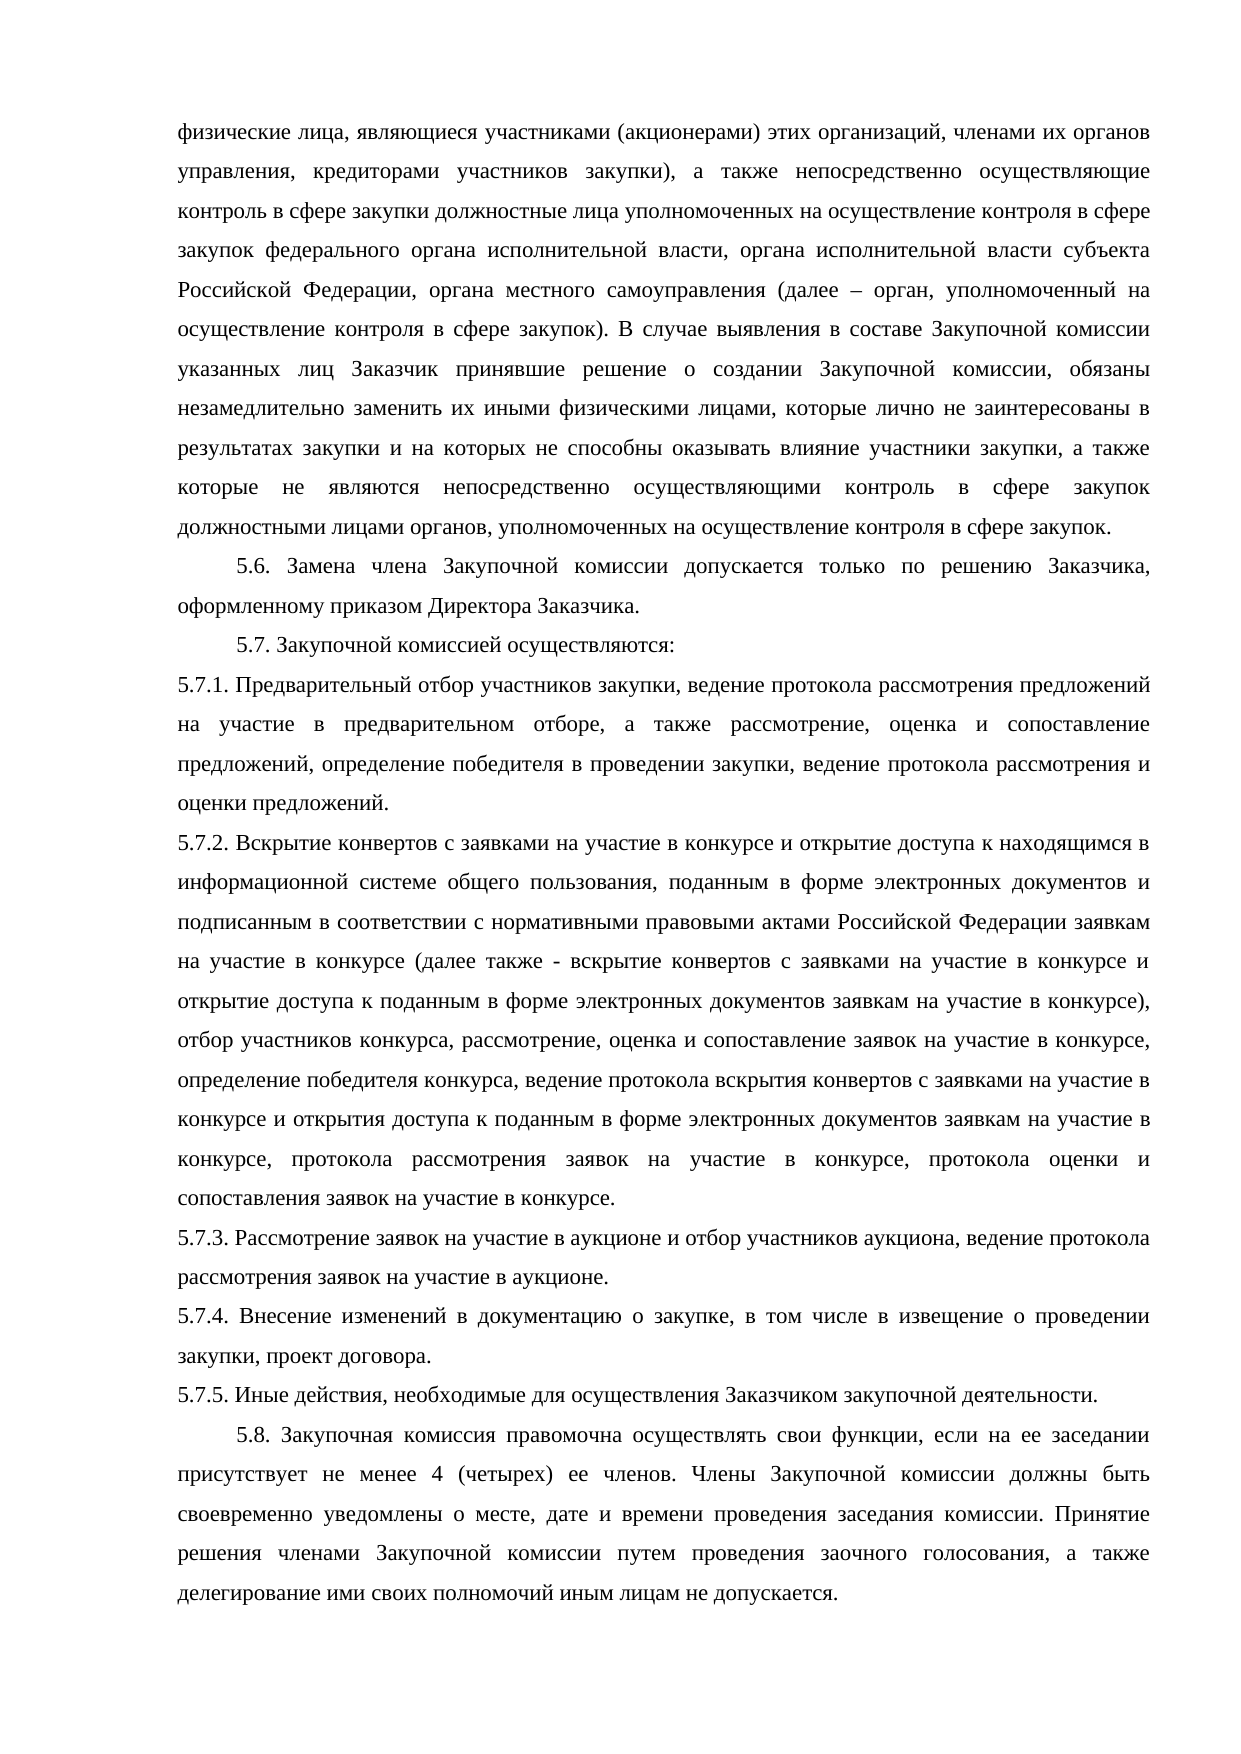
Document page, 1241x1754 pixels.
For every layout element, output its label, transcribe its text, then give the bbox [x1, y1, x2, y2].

text 5.6. Замена члена Закупочной комиссии допускается только по решению Заказчика, оформленному приказом Директора Заказчика. [177, 552, 1152, 618]
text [177, 118, 1152, 539]
text 5.7.4. Внесение изменений в документацию о закупке, в том числе в извещение о проведении закупки, проект договора. [177, 1302, 1152, 1368]
text 5.7.3. Рассмотрение заявок на участие в аукционе и отбор участников аукциона, ведение протокола рассмотрения заявок на участие в аукционе. [177, 1223, 1152, 1289]
text 5.7.1. Предварительный отбор участников закупки, ведение протокола рассмотрения предложений на участие в предварительном отборе, а также рассмотрение, оценка и сопоставление предложений, определение победителя в проведении закупки, ведение протокола рассмотрения и оценки предложений. [177, 671, 1152, 816]
text 5.8. Закупочная комиссия правомочна осуществлять свои функции, если на ее заседании присутствует не менее 4 (четырех) ее членов. Члены Закупочной комиссии должны быть своевременно уведомлены о месте, дате и времени проведения заседания комиссии. Принятие решения членами Закупочной комиссии путем проведения заочного голосования, а также делегирование ими своих полномочий иным лицам не допускается. [177, 1421, 1152, 1605]
text 5.7. Закупочной комиссией осуществляются: [177, 631, 1152, 658]
text 5.7.2. Вскрытие конвертов с заявками на участие в конкурсе и открытие доступа к находящимся в информационной системе общего пользования, поданным в форме электронных документов и подписанным в соответствии с нормативными правовыми актами Российской Федерации заявкам на участие в конкурсе (далее также - вскрытие конвертов с заявками на участие в конкурсе и открытие доступа к поданным в форме электронных документов заявкам на участие в конкурсе), отбор участников конкурса, рассмотрение, оценка и сопоставление заявок на участие в конкурсе, определение победителя конкурса, ведение протокола вскрытия конвертов с заявками на участие в конкурсе и открытия доступа к поданным в форме электронных документов заявкам на участие в конкурсе, протокола рассмотрения заявок на участие в конкурсе, протокола оценки и сопоставления заявок на участие в конкурсе. [177, 829, 1152, 1210]
text 5.7.5. Иные действия, необходимые для осуществления Заказчиком закупочной деятельности. [177, 1381, 1152, 1408]
